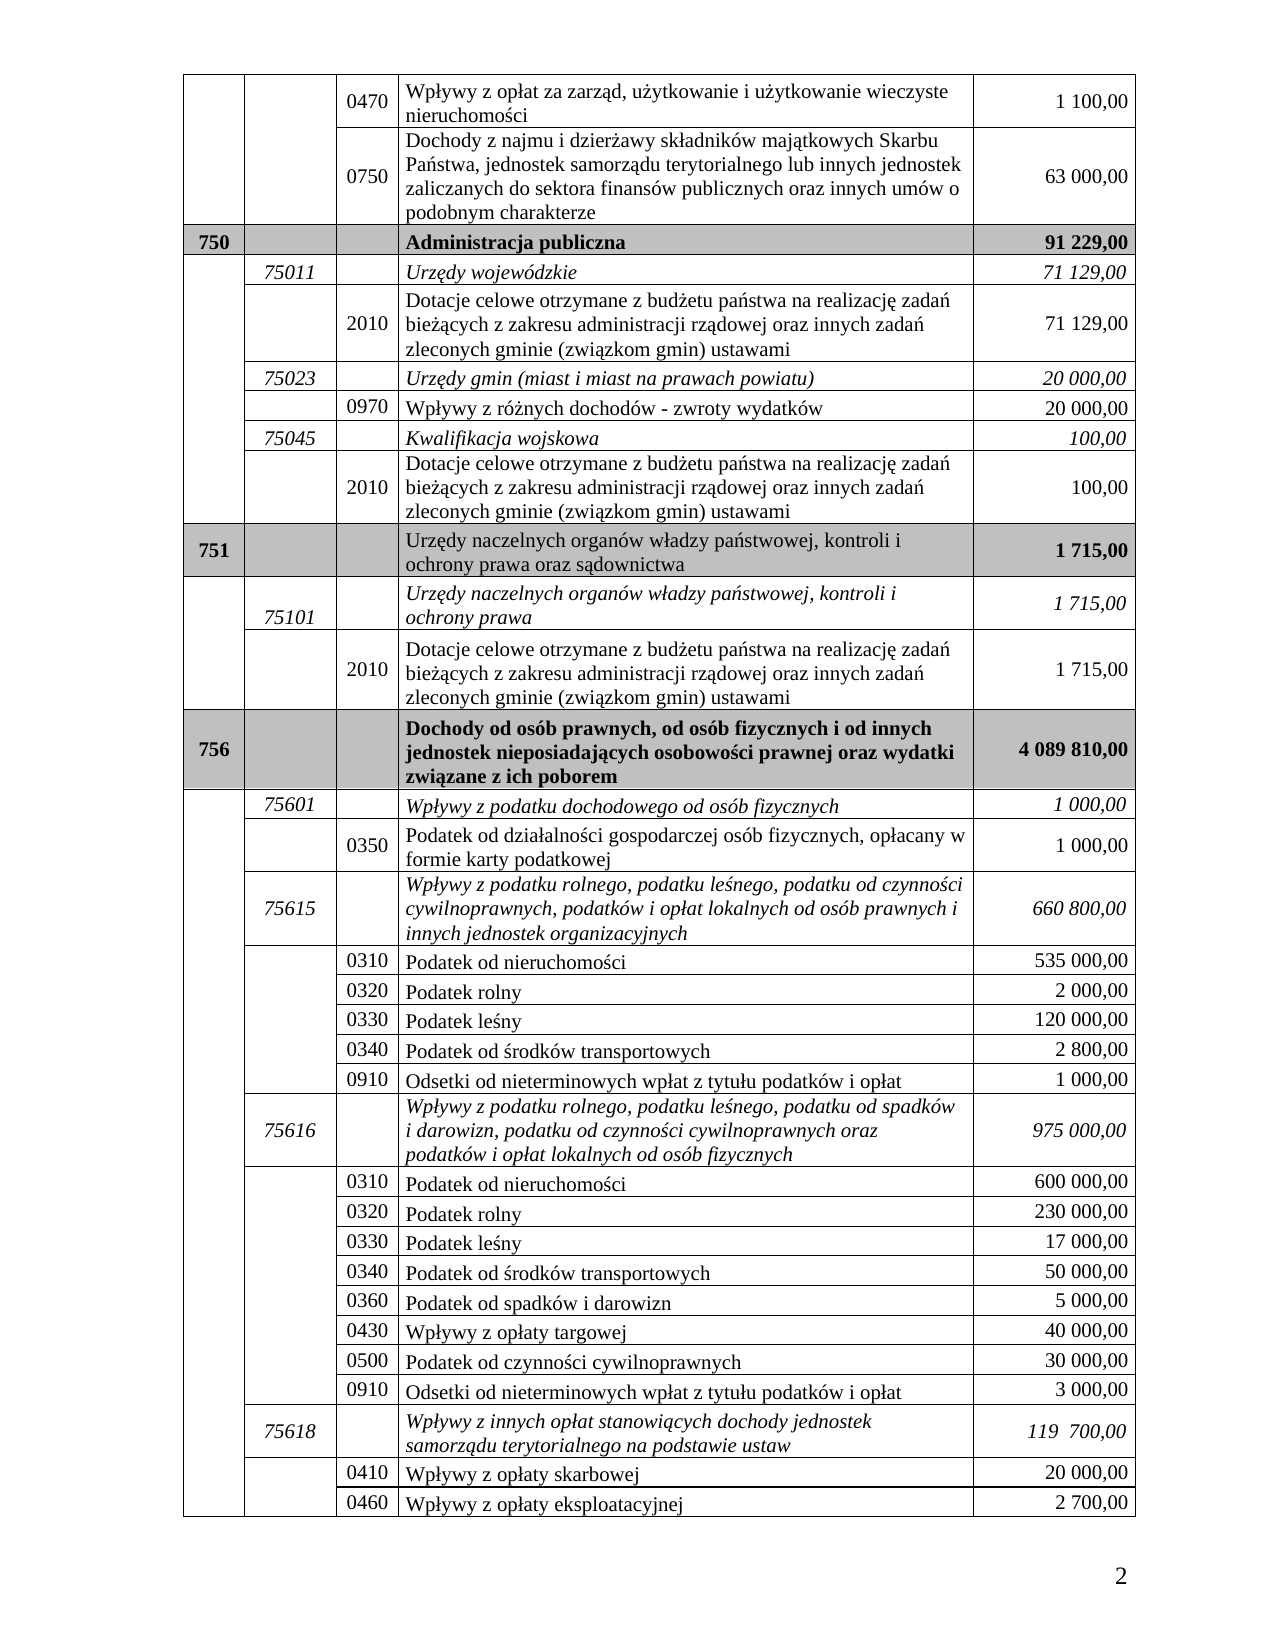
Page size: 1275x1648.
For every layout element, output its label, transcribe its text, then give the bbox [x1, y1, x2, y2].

table_cell 50 000,00 [974, 1256, 1135, 1285]
table_cell 4 089 810,00 [974, 710, 1135, 788]
table_cell [245, 524, 336, 576]
table_cell [245, 285, 336, 361]
table_cell 0910 [337, 1064, 398, 1093]
table_cell [337, 790, 398, 818]
table_cell [184, 75, 244, 224]
table_cell [337, 255, 398, 284]
table_cell 75101 [245, 577, 336, 629]
table_cell 0350 [337, 819, 398, 871]
table_cell 119 700,00 [974, 1405, 1135, 1457]
table_cell Urzędy gmin (miast i miast na prawach powiatu) [399, 362, 973, 390]
table_cell 535 000,00 [974, 946, 1135, 974]
table_cell 17 000,00 [974, 1227, 1135, 1255]
table_cell Kwalifikacja wojskowa [399, 421, 973, 449]
table_cell 2010 [337, 451, 398, 523]
table_cell Wpływy z opłaty skarbowej [399, 1458, 973, 1486]
table_cell 660 800,00 [974, 872, 1135, 944]
table_cell Wpływy z opłat za zarząd, użytkowanie i użytkowanie wieczyste nieruchomości [399, 75, 973, 127]
table_cell [245, 819, 336, 871]
table_cell Dotacje celowe otrzymane z budżetu państwa na realizację zadań bieżących z zakresu administracji rządowej oraz innych zadań zleconych gminie (związkom gmin) ustawami [399, 451, 973, 523]
table_cell 2 700,00 [974, 1488, 1135, 1516]
table_cell 600 000,00 [974, 1167, 1135, 1196]
table_cell Wpływy z opłaty targowej [399, 1316, 973, 1344]
table_cell 0330 [337, 1227, 398, 1255]
table_cell Podatek rolny [399, 975, 973, 1004]
table_cell Dotacje celowe otrzymane z budżetu państwa na realizację zadań bieżących z zakresu administracji rządowej oraz innych zadań zleconych gminie (związkom gmin) ustawami [399, 285, 973, 361]
table_cell 1 000,00 [974, 790, 1135, 818]
table_cell 40 000,00 [974, 1316, 1135, 1344]
table_cell [337, 524, 398, 576]
table_cell 30 000,00 [974, 1345, 1135, 1374]
table_cell 75615 [245, 872, 336, 944]
table_cell 0330 [337, 1005, 398, 1033]
table_cell [245, 1458, 336, 1516]
table_cell 1 715,00 [974, 524, 1135, 576]
table_cell Podatek od nieruchomości [399, 1167, 973, 1196]
table_cell Podatek od spadków i darowizn [399, 1286, 973, 1314]
table_cell [245, 710, 336, 788]
table_cell Wpływy z podatku rolnego, podatku leśnego, podatku od spadków i darowizn, podatku od czynności cywilnoprawnych oraz podatków i opłat lokalnych od osób fizycznych [399, 1094, 973, 1166]
table_cell 230 000,00 [974, 1197, 1135, 1226]
table_cell 0320 [337, 975, 398, 1004]
table_cell Wpływy z innych opłat stanowiących dochody jednostek samorządu terytorialnego na podstawie ustaw [399, 1405, 973, 1457]
table_cell 75618 [245, 1405, 336, 1457]
table_cell 1 715,00 [974, 630, 1135, 709]
table_cell 0340 [337, 1256, 398, 1285]
table_cell [245, 225, 336, 254]
table_cell [245, 451, 336, 523]
table_cell 75011 [245, 255, 336, 284]
table_cell [337, 421, 398, 449]
table_cell 75023 [245, 362, 336, 390]
table_cell 2 800,00 [974, 1035, 1135, 1063]
table_cell 0360 [337, 1286, 398, 1314]
table_cell Administracja publiczna [399, 225, 973, 254]
table_cell Wpływy z opłaty eksploatacyjnej [399, 1488, 973, 1516]
table_cell 75616 [245, 1094, 336, 1166]
table_cell [337, 710, 398, 788]
table_cell Podatek od czynności cywilnoprawnych [399, 1345, 973, 1374]
table_cell Podatek leśny [399, 1005, 973, 1033]
table_cell Dochody od osób prawnych, od osób fizycznych i od innych jednostek nieposiadających osobowości prawnej oraz wydatki związane z ich poborem [399, 710, 973, 788]
table_cell 0970 [337, 391, 398, 420]
table_cell 1 000,00 [974, 819, 1135, 871]
table_cell 1 715,00 [974, 577, 1135, 629]
table_cell Podatek od środków transportowych [399, 1256, 973, 1285]
table_cell 20 000,00 [974, 391, 1135, 420]
table_cell 120 000,00 [974, 1005, 1135, 1033]
table_cell 75601 [245, 790, 336, 818]
table_cell 0320 [337, 1197, 398, 1226]
table_cell [337, 362, 398, 390]
table_cell Urzędy wojewódzkie [399, 255, 973, 284]
table_cell [184, 255, 244, 523]
table_cell 0430 [337, 1316, 398, 1344]
table_cell 71 129,00 [974, 255, 1135, 284]
table_cell 751 [184, 524, 244, 576]
table_cell Podatek od nieruchomości [399, 946, 973, 974]
table_cell [337, 1094, 398, 1166]
table_cell [337, 577, 398, 629]
table_cell 2010 [337, 630, 398, 709]
table_cell 750 [184, 225, 244, 254]
table_cell [245, 75, 336, 224]
table_cell [337, 872, 398, 944]
table_cell Wpływy z różnych dochodów - zwroty wydatków [399, 391, 973, 420]
table_cell 0410 [337, 1458, 398, 1486]
table_cell 91 229,00 [974, 225, 1135, 254]
table_cell Odsetki od nieterminowych wpłat z tytułu podatków i opłat [399, 1375, 973, 1404]
table_cell 100,00 [974, 451, 1135, 523]
table_cell 71 129,00 [974, 285, 1135, 361]
table_cell 75045 [245, 421, 336, 449]
table_cell 0750 [337, 128, 398, 224]
table_cell Urzędy naczelnych organów władzy państwowej, kontroli i ochrony prawa [399, 577, 973, 629]
table_cell Podatek rolny [399, 1197, 973, 1226]
table_cell Urzędy naczelnych organów władzy państwowej, kontroli i ochrony prawa oraz sądownictwa [399, 524, 973, 576]
table_cell 0470 [337, 75, 398, 127]
table_cell Wpływy z podatku rolnego, podatku leśnego, podatku od czynności cywilnoprawnych, podatków i opłat lokalnych od osób prawnych i innych jednostek organizacyjnych [399, 872, 973, 944]
table_cell 0500 [337, 1345, 398, 1374]
table_cell [245, 946, 336, 1093]
table_cell Dotacje celowe otrzymane z budżetu państwa na realizację zadań bieżących z zakresu administracji rządowej oraz innych zadań zleconych gminie (związkom gmin) ustawami [399, 630, 973, 709]
table_cell Wpływy z podatku dochodowego od osób fizycznych [399, 790, 973, 818]
table_cell 0310 [337, 1167, 398, 1196]
table_cell 3 000,00 [974, 1375, 1135, 1404]
table_cell 756 [184, 710, 244, 788]
table_cell 1 000,00 [974, 1064, 1135, 1093]
table_cell [245, 391, 336, 420]
table_cell 5 000,00 [974, 1286, 1135, 1314]
table_cell Podatek od środków transportowych [399, 1035, 973, 1063]
table_cell 63 000,00 [974, 128, 1135, 224]
table_cell 2010 [337, 285, 398, 361]
table_cell Podatek leśny [399, 1227, 973, 1255]
table_cell 0310 [337, 946, 398, 974]
table_cell 0460 [337, 1488, 398, 1516]
table_cell 0910 [337, 1375, 398, 1404]
table_cell 1 100,00 [974, 75, 1135, 127]
table_cell [245, 630, 336, 709]
table_cell 0340 [337, 1035, 398, 1063]
table_cell Odsetki od nieterminowych wpłat z tytułu podatków i opłat [399, 1064, 973, 1093]
table_cell [184, 790, 244, 1516]
table_cell 20 000,00 [974, 1458, 1135, 1486]
table_cell [337, 225, 398, 254]
table_cell [184, 577, 244, 709]
table_cell 975 000,00 [974, 1094, 1135, 1166]
table_cell 2 000,00 [974, 975, 1135, 1004]
table_cell 20 000,00 [974, 362, 1135, 390]
table_cell Podatek od działalności gospodarczej osób fizycznych, opłacany w formie karty podatkowej [399, 819, 973, 871]
table_cell 100,00 [974, 421, 1135, 449]
table_cell [245, 1167, 336, 1404]
table_cell [337, 1405, 398, 1457]
